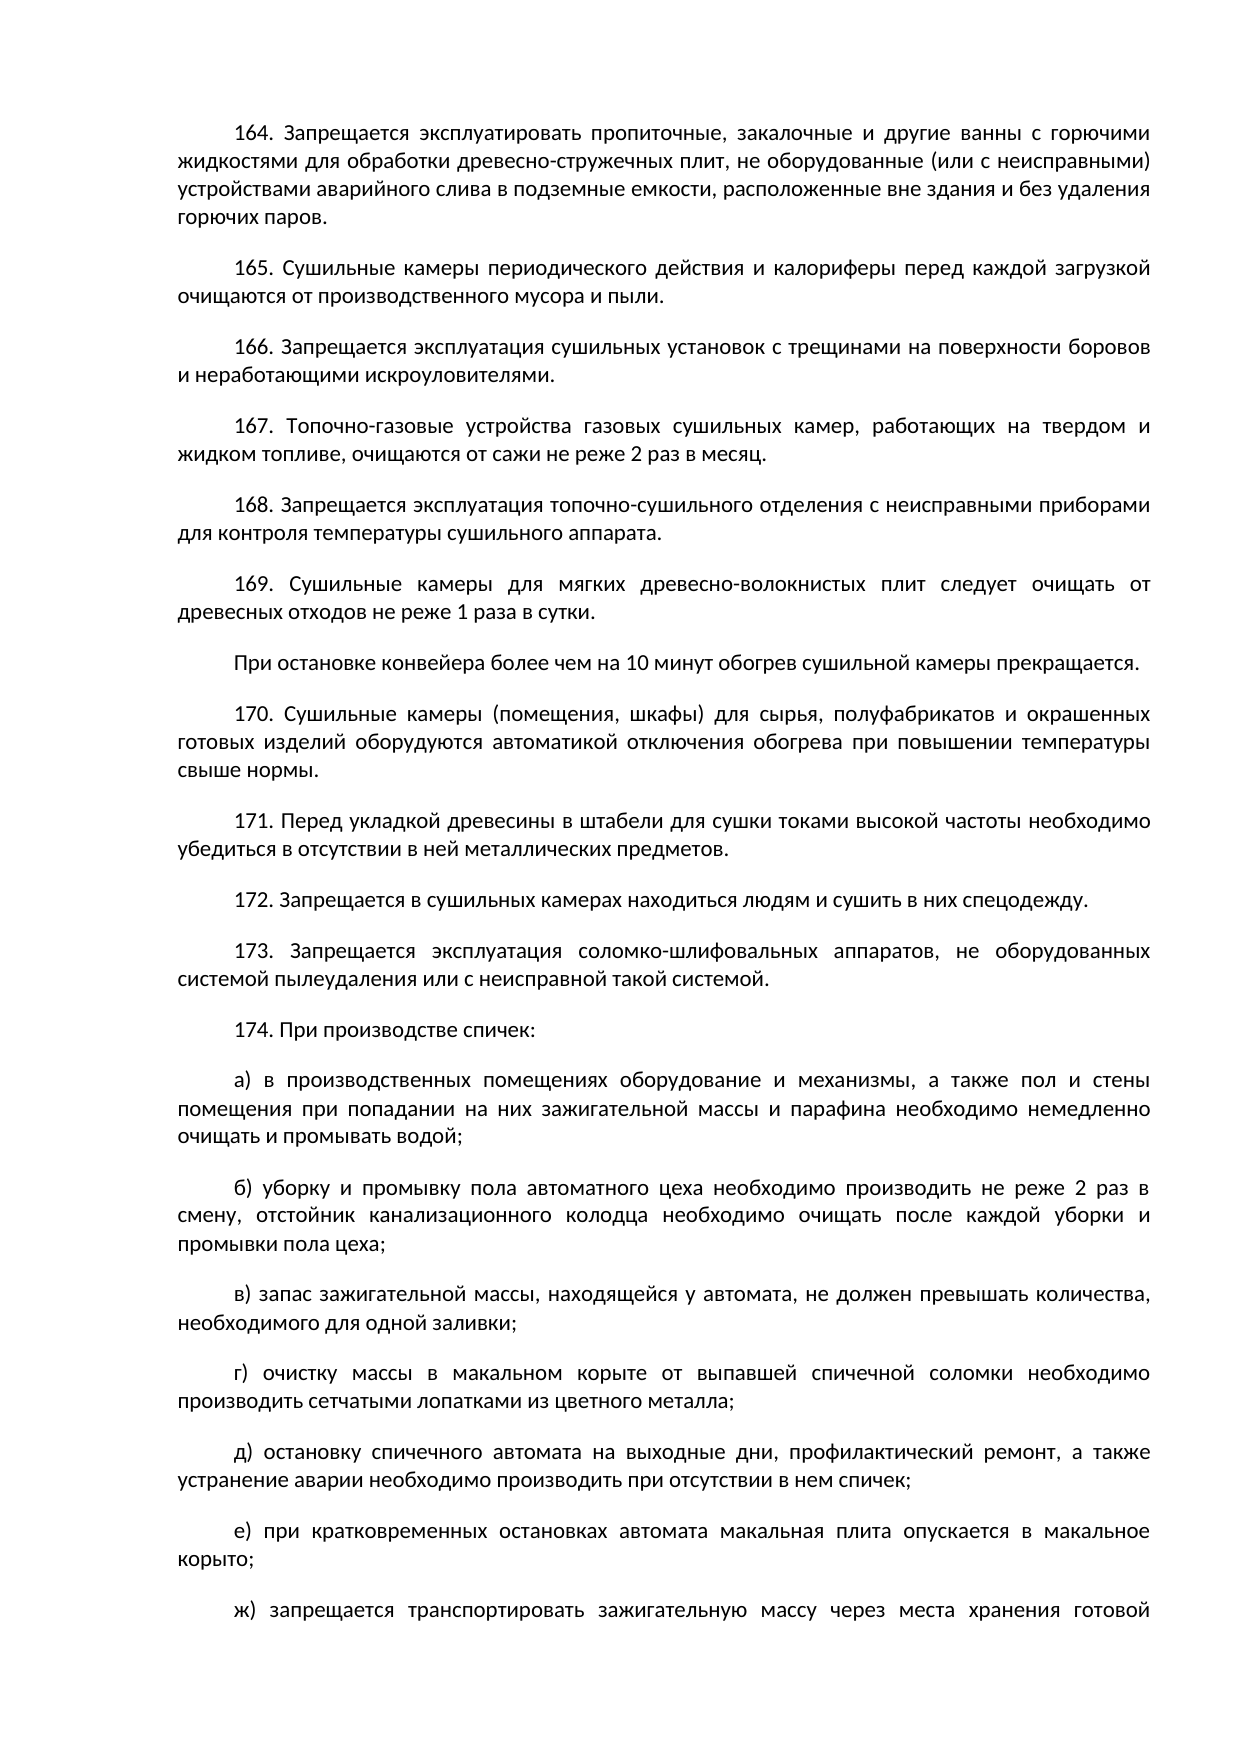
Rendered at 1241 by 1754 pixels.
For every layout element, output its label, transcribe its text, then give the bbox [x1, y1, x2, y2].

text 172. Запрещается в сушильных камерах находиться людям и сушить в них спецодежду. [177, 885, 1152, 913]
text 168. Запрещается эксплуатация топочно-сушильного отделения с неисправными приборами для контроля температуры сушильного аппарата. [177, 490, 1152, 546]
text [177, 1595, 1152, 1623]
text 173. Запрещается эксплуатация соломко-шлифовальных аппаратов, не оборудованных системой пылеудаления или с неисправной такой системой. [177, 936, 1152, 992]
text г) очистку массы в макальном корыте от выпавшей спичечной соломки необходимо производить сетчатыми лопатками из цветного металла; [177, 1358, 1152, 1414]
text 166. Запрещается эксплуатация сушильных установок с трещинами на поверхности боровов и неработающими искроуловителями. [177, 332, 1152, 388]
text е) при кратковременных остановках автомата макальная плита опускается в макальное корыто; [177, 1516, 1152, 1572]
text 170. Сушильные камеры (помещения, шкафы) для сырья, полуфабрикатов и окрашенных готовых изделий оборудуются автоматикой отключения обогрева при повышении температуры свыше нормы. [177, 699, 1152, 783]
text 167. Топочно-газовые устройства газовых сушильных камер, работающих на твердом и жидком топливе, очищаются от сажи не реже 2 раз в месяц. [177, 411, 1152, 467]
text а) в производственных помещениях оборудование и механизмы, а также пол и стены помещения при попадании на них зажигательной массы и парафина необходимо немедленно очищать и промывать водой; [177, 1066, 1152, 1150]
text 169. Сушильные камеры для мягких древесно-волокнистых плит следует очищать от древесных отходов не реже 1 раза в сутки. [177, 569, 1152, 625]
text При остановке конвейера более чем на 10 минут обогрев сушильной камеры прекращается. [177, 648, 1152, 676]
text д) остановку спичечного автомата на выходные дни, профилактический ремонт, а также устранение аварии необходимо производить при отсутствии в нем спичек; [177, 1437, 1152, 1493]
text 164. Запрещается эксплуатировать пропиточные, закалочные и другие ванны с горючими жидкостями для обработки древесно-стружечных плит, не оборудованные (или с неисправными) устройствами аварийного слива в подземные емкости, расположенные вне здания и без удаления горючих паров. [177, 118, 1152, 230]
text б) уборку и промывку пола автоматного цеха необходимо производить не реже 2 раз в смену, отстойник канализационного колодца необходимо очищать после каждой уборки и промывки пола цеха; [177, 1173, 1152, 1257]
text 174. При производстве спичек: [177, 1015, 1152, 1043]
text 171. Перед укладкой древесины в штабели для сушки токами высокой частоты необходимо убедиться в отсутствии в ней металлических предметов. [177, 806, 1152, 862]
text в) запас зажигательной массы, находящейся у автомата, не должен превышать количества, необходимого для одной заливки; [177, 1279, 1152, 1336]
text 165. Сушильные камеры периодического действия и калориферы перед каждой загрузкой очищаются от производственного мусора и пыли. [177, 253, 1152, 309]
